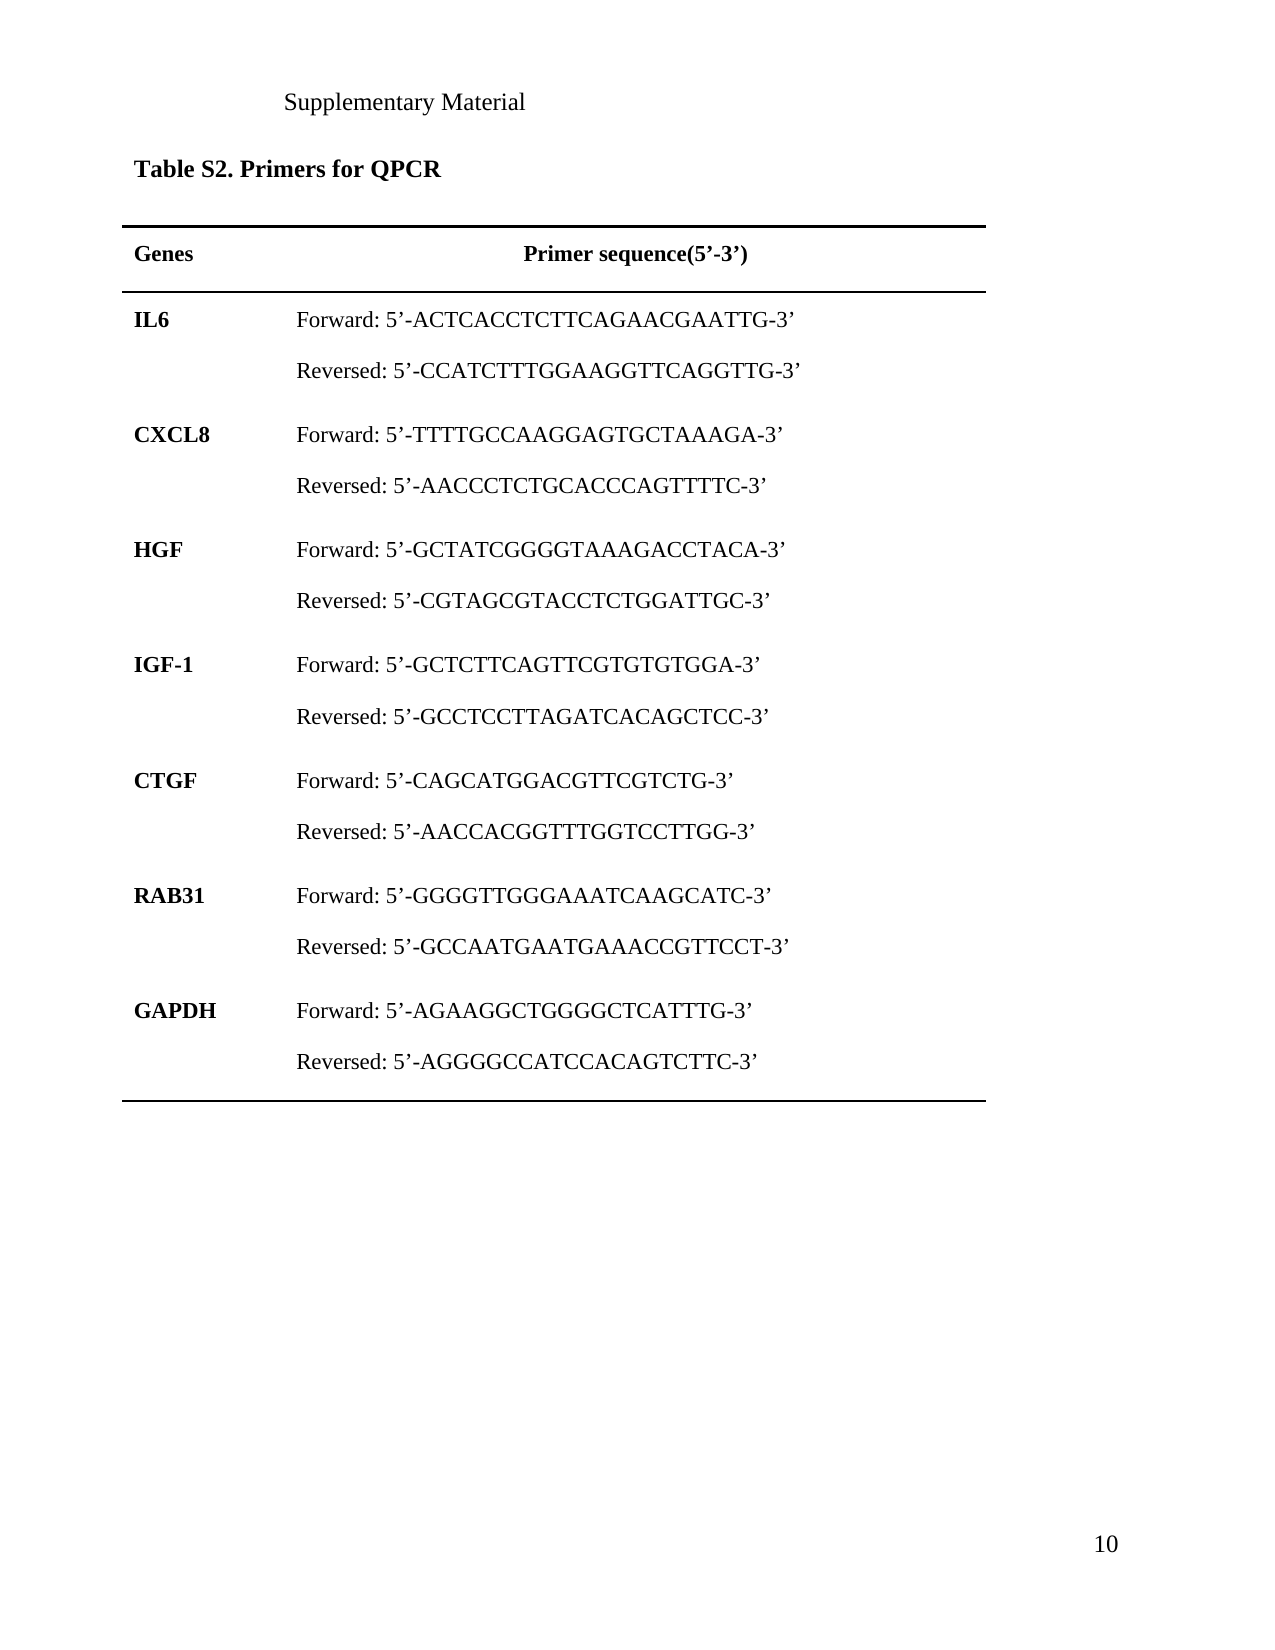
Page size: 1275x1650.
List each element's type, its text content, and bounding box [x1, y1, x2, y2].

table_cell Forward: 5’-GCTCTTCAGTTCGTGTGTGGA-3’ Reversed: 5’-GCCTCCTTAGATCACAGCTCC-3’ [285, 639, 986, 754]
table_header Primer sequence(5’-3’) [285, 228, 986, 291]
table_header Genes [122, 228, 285, 291]
table_cell Forward: 5’-ACTCACCTCTTCAGAACGAATTG-3’ Reversed: 5’-CCATCTTTGGAAGGTTCAGGTTG-3’ [285, 293, 986, 408]
table_cell HGF [122, 524, 285, 639]
table_cell RAB31 [122, 869, 285, 984]
table_cell Forward: 5’-GGGGTTGGGAAATCAAGCATC-3’ Reversed: 5’-GCCAATGAATGAAACCGTTCCT-3’ [285, 869, 986, 984]
table_cell Forward: 5’-AGAAGGCTGGGGCTCATTTG-3’ Reversed: 5’-AGGGGCCATCCACAGTCTTC-3’ [285, 985, 986, 1100]
table_cell Forward: 5’-TTTTGCCAAGGAGTGCTAAAGA-3’ Reversed: 5’-AACCCTCTGCACCCAGTTTTC-3’ [285, 409, 986, 524]
table_cell CTGF [122, 754, 285, 869]
table_cell IGF-1 [122, 639, 285, 754]
table_cell Forward: 5’-GCTATCGGGGTAAAGACCTACA-3’ Reversed: 5’-CGTAGCGTACCTCTGGATTGC-3’ [285, 524, 986, 639]
table_cell GAPDH [122, 985, 285, 1100]
text Table S2. Primers for QPCR [133, 154, 1152, 182]
table_cell Forward: 5’-CAGCATGGACGTTCGTCTG-3’ Reversed: 5’-AACCACGGTTTGGTCCTTGG-3’ [285, 754, 986, 869]
table_cell CXCL8 [122, 409, 285, 524]
table_cell IL6 [122, 293, 285, 408]
